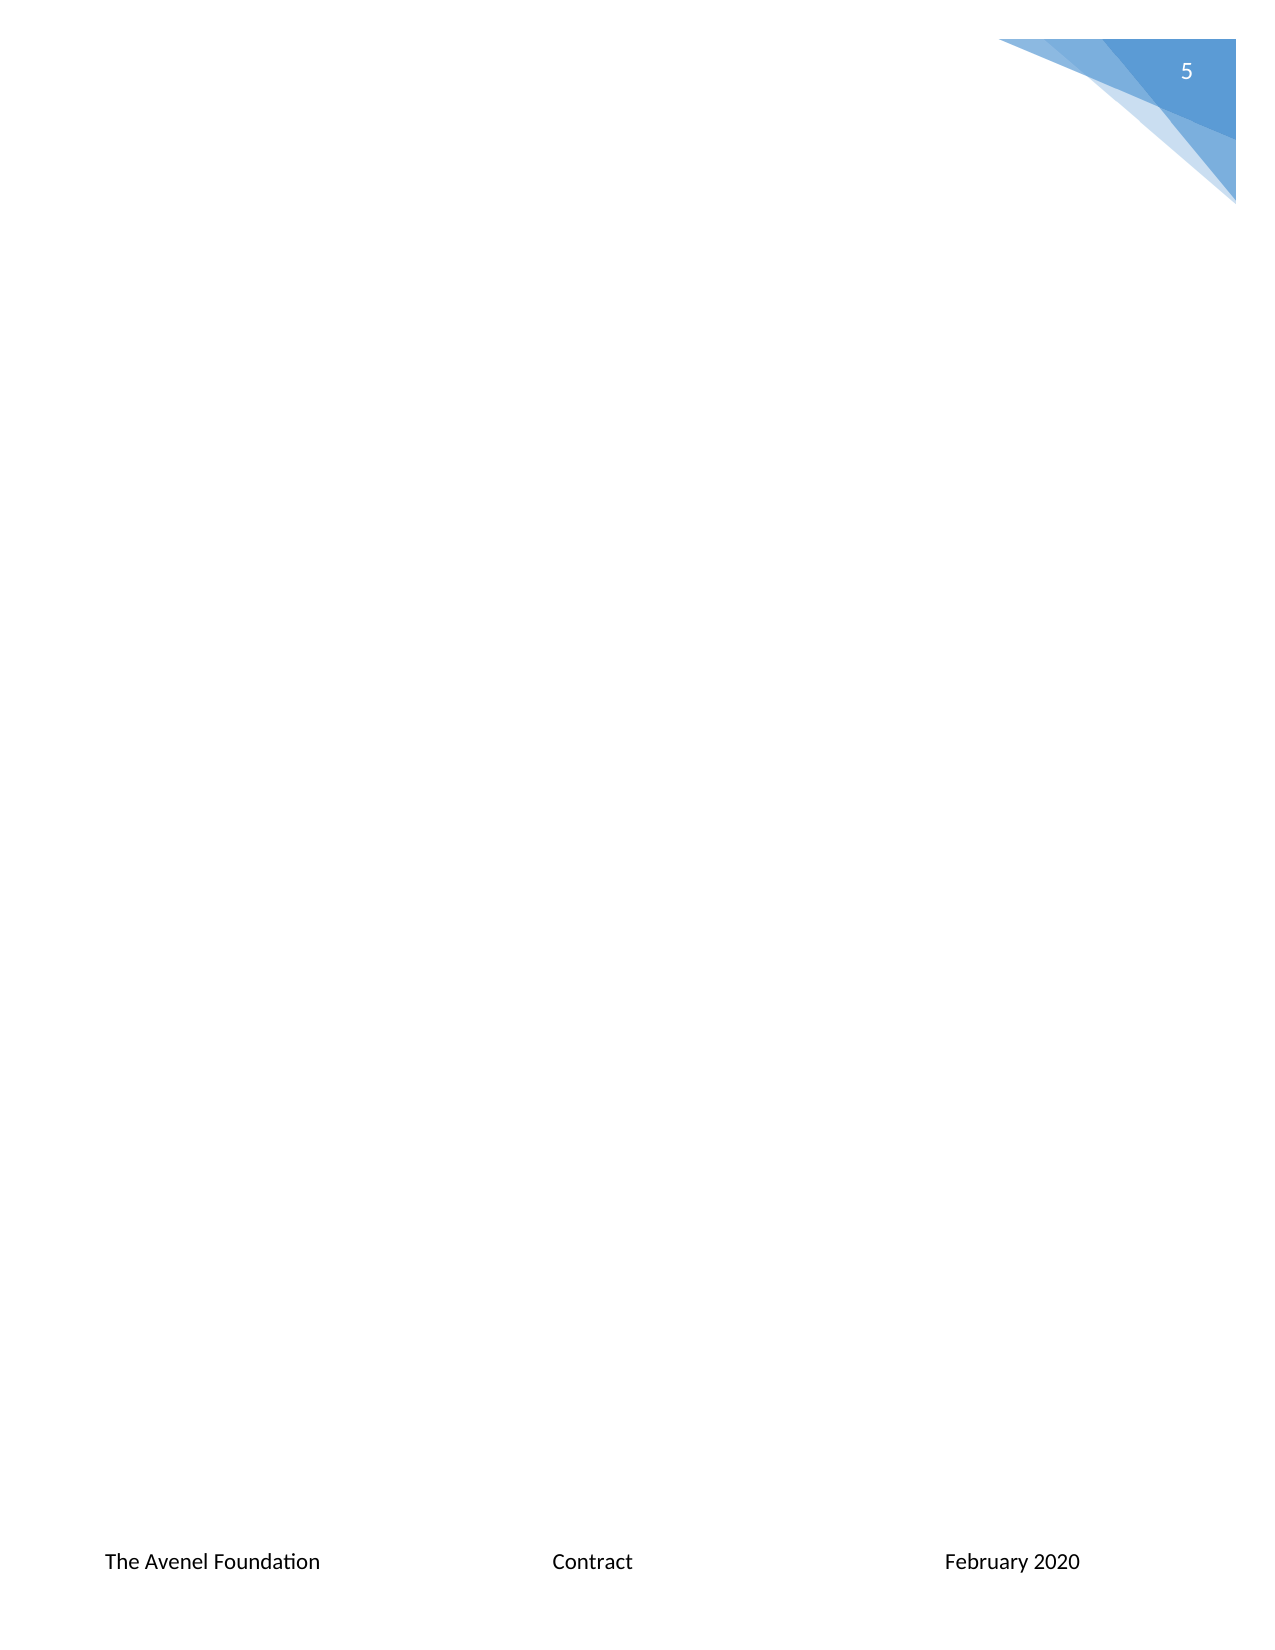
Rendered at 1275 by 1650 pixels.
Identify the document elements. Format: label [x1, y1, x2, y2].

picture [997, 39, 1236, 205]
